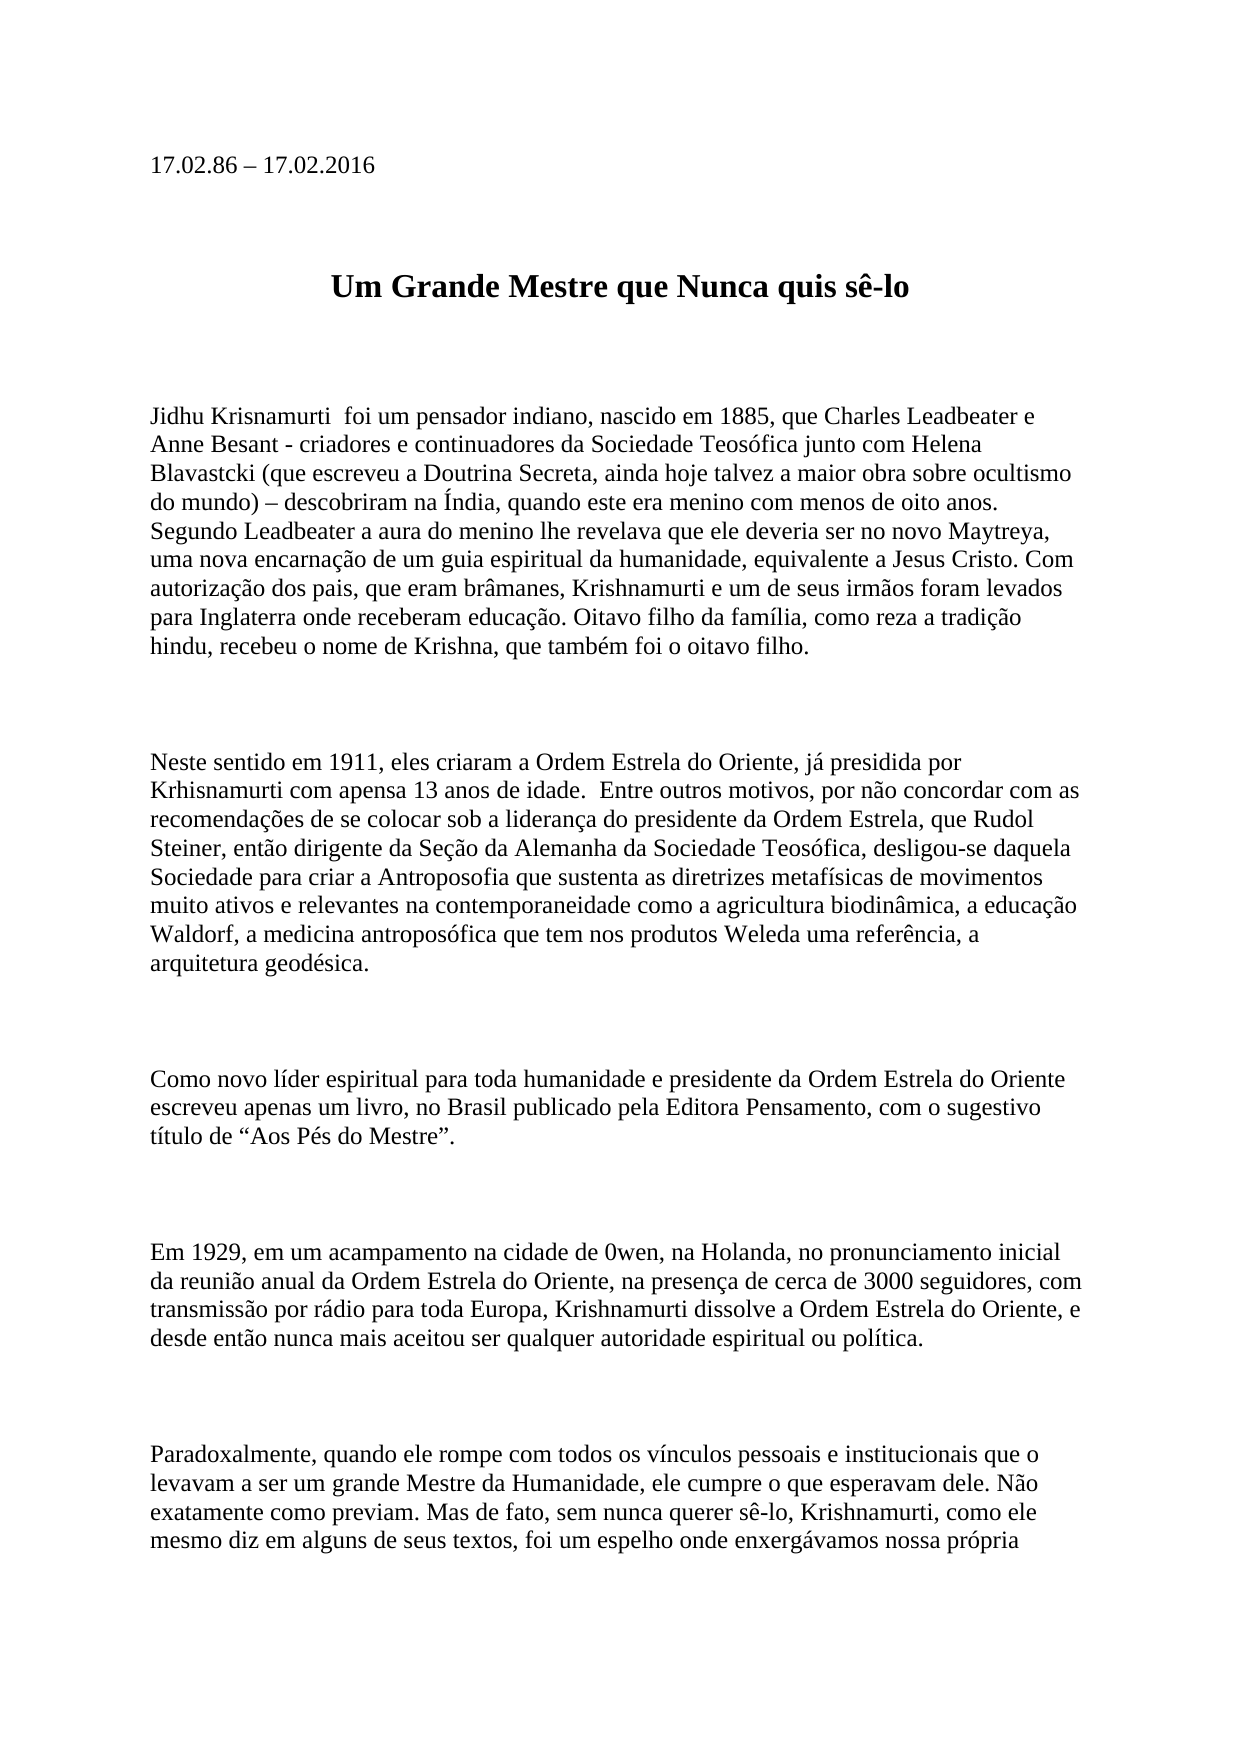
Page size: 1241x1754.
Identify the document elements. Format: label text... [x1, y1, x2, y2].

text 17.02.86 – 17.02.2016 [150, 150, 1090, 179]
text Jidhu Krisnamurti foi um pensador indiano, nascido em 1885, que Charles Leadbeater e Anne Besant - criadores e continuadores da Sociedade Teosófica junto com Helena Blavastcki (que escreveu a Doutrina Secreta, ainda hoje talvez a maior obra sobre ocultismo do mundo) – descobriram na Índia, quando este era menino com menos de oito anos. Segundo Leadbeater a aura do menino lhe revelava que ele deveria ser no novo Maytreya, uma nova encarnação de um guia espiritual da humanidade, equivalente a Jesus Cristo. Com autorização dos pais, que eram brâmanes, Krishnamurti e um de seus irmãos foram levados para Inglaterra onde receberam educação. Oitavo filho da família, como reza a tradição hindu, recebeu o nome de Krishna, que também foi o oitavo filho. [150, 401, 1090, 659]
text Como novo líder espiritual para toda humanidade e presidente da Ordem Estrela do Oriente escreveu apenas um livro, no Brasil publicado pela Editora Pensamento, com o sugestivo título de “Aos Pés do Mestre”. [150, 1064, 1090, 1150]
text Um Grande Mestre que Nunca quis sê-lo [150, 266, 1090, 304]
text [150, 1439, 1090, 1554]
text Em 1929, em um acampamento na cidade de 0wen, na Holanda, no pronunciamento inicial da reunião anual da Ordem Estrela do Oriente, na presença de cerca de 3000 seguidores, com transmissão por rádio para toda Europa, Krishnamurti dissolve a Ordem Estrela do Oriente, e desde então nunca mais aceitou ser qualquer autoridade espiritual ou política. [150, 1237, 1090, 1352]
text Neste sentido em 1911, eles criaram a Ordem Estrela do Oriente, já presidida por Krhisnamurti com apensa 13 anos de idade. Entre outros motivos, por não concordar com as recomendações de se colocar sob a liderança do presidente da Ordem Estrela, que Rudol Steiner, então dirigente da Seção da Alemanha da Sociedade Teosófica, desligou-se daquela Sociedade para criar a Antroposofia que sustenta as diretrizes metafísicas de movimentos muito ativos e relevantes na contemporaneidade como a agricultura biodinâmica, a educação Waldorf, a medicina antroposófica que tem nos produtos Weleda uma referência, a arquitetura geodésica. [150, 747, 1090, 977]
